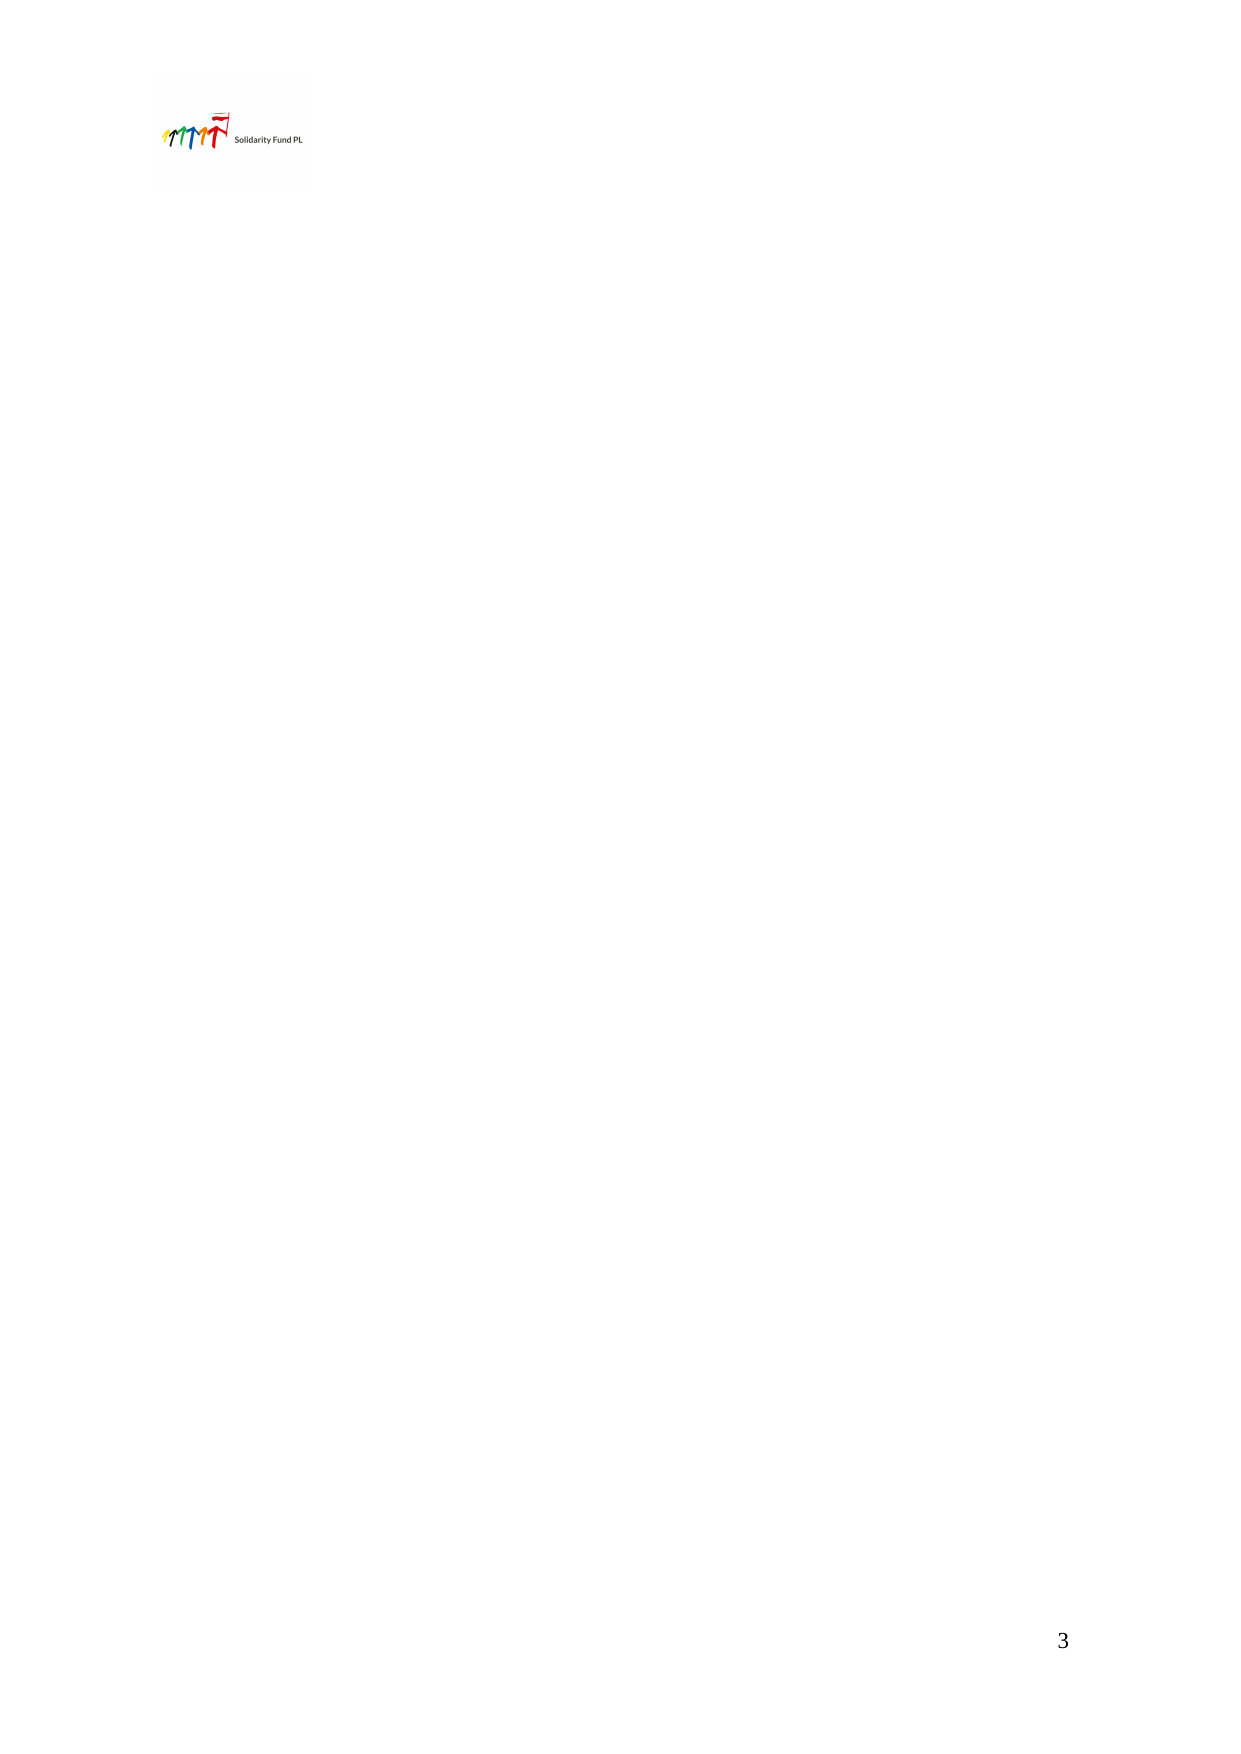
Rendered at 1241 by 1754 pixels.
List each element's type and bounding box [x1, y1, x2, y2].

picture [152, 73, 312, 188]
